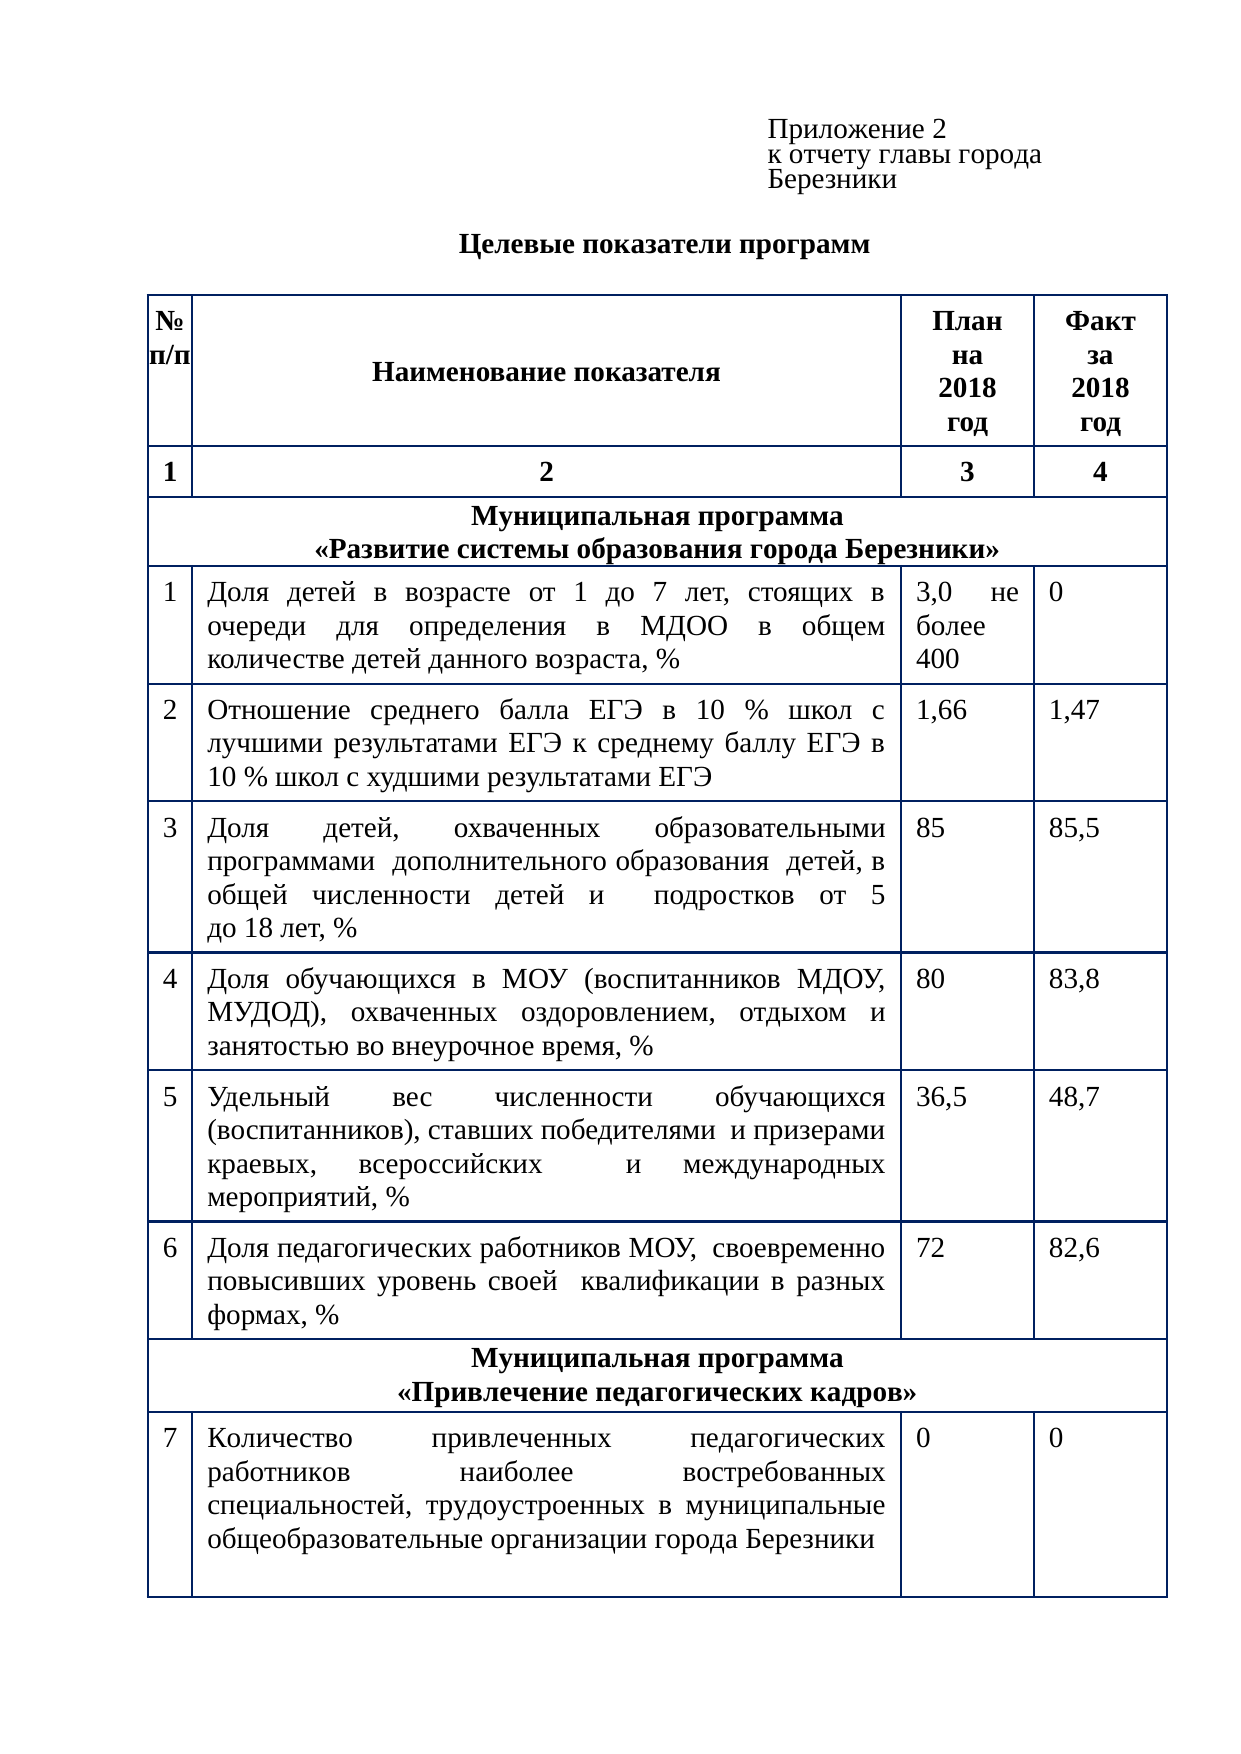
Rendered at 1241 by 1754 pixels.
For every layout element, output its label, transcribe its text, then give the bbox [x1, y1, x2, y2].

table_cell 1 [149, 567, 191, 682]
table_cell Муниципальная программа «Развитие системы образования города Березники» [149, 498, 1166, 565]
table_cell 5 [149, 1071, 191, 1220]
table_cell 3 [149, 802, 191, 951]
table_cell 0 [1035, 1413, 1166, 1596]
text Целевые показатели программ [177, 227, 1152, 260]
table_cell 0 [902, 1413, 1033, 1596]
table_cell 83,8 [1035, 954, 1166, 1069]
table_cell 85 [902, 802, 1033, 951]
table_cell 82,6 [1035, 1223, 1166, 1338]
table_cell 7 [149, 1413, 191, 1596]
table_cell 1,47 [1035, 685, 1166, 800]
table_cell Доля детей, охваченных образовательными программами дополнительного образования детей, в общей численности детей и подростков от 5 до 18 лет, % [193, 802, 900, 951]
table_cell 48,7 [1035, 1071, 1166, 1220]
table_cell 1 [149, 447, 191, 496]
table_cell Муниципальная программа «Привлечение педагогических кадров» [149, 1340, 1166, 1411]
table_cell Отношение среднего балла ЕГЭ в 10 % школ с лучшими результатами ЕГЭ к среднему баллу ЕГЭ в 10 % школ с худшими результатами ЕГЭ [193, 685, 900, 800]
table_cell Количество привлеченных педагогических работников наиболее востребованных специальностей, трудоустроенных в муниципальные общеобразовательные организации города Березники [193, 1413, 900, 1596]
table_cell 80 [902, 954, 1033, 1069]
table_cell 0 [1035, 567, 1166, 682]
table_cell 4 [1035, 447, 1166, 496]
table_cell 2 [149, 685, 191, 800]
table_cell 6 [149, 1223, 191, 1338]
table_cell Доля педагогических работников МОУ, своевременно повысивших уровень своей квалификации в разных формах, % [193, 1223, 900, 1338]
table_header План на 2018 год [902, 296, 1033, 445]
table_header Факт за 2018 год [1035, 296, 1166, 445]
table_cell Доля детей в возрасте от 1 до 7 лет, стоящих в очереди для определения в МДОО в общем количестве детей данного возраста, % [193, 567, 900, 682]
table_cell 4 [149, 954, 191, 1069]
table_cell 1,66 [902, 685, 1033, 800]
table_cell Доля обучающихся в МОУ (воспитанников МДОУ, МУДОД), охваченных оздоровлением, отдыхом и занятостью во внеурочное время, % [193, 954, 900, 1069]
table_cell 72 [902, 1223, 1033, 1338]
table_cell 3 [902, 447, 1033, 496]
table_header Приложение 2 к отчету главы города Березники [756, 118, 1163, 193]
table_cell 36,5 [902, 1071, 1033, 1220]
table_cell 2 [193, 447, 900, 496]
table_header Наименование показателя [193, 296, 900, 445]
table_cell 85,5 [1035, 802, 1166, 951]
table_header № п/п [149, 296, 191, 445]
table_cell 3,0 не более 400 [902, 567, 1033, 682]
table_cell Удельный вес численности обучающихся (воспитанников), ставших победителями и призерами краевых, всероссийских и международных мероприятий, % [193, 1071, 900, 1220]
